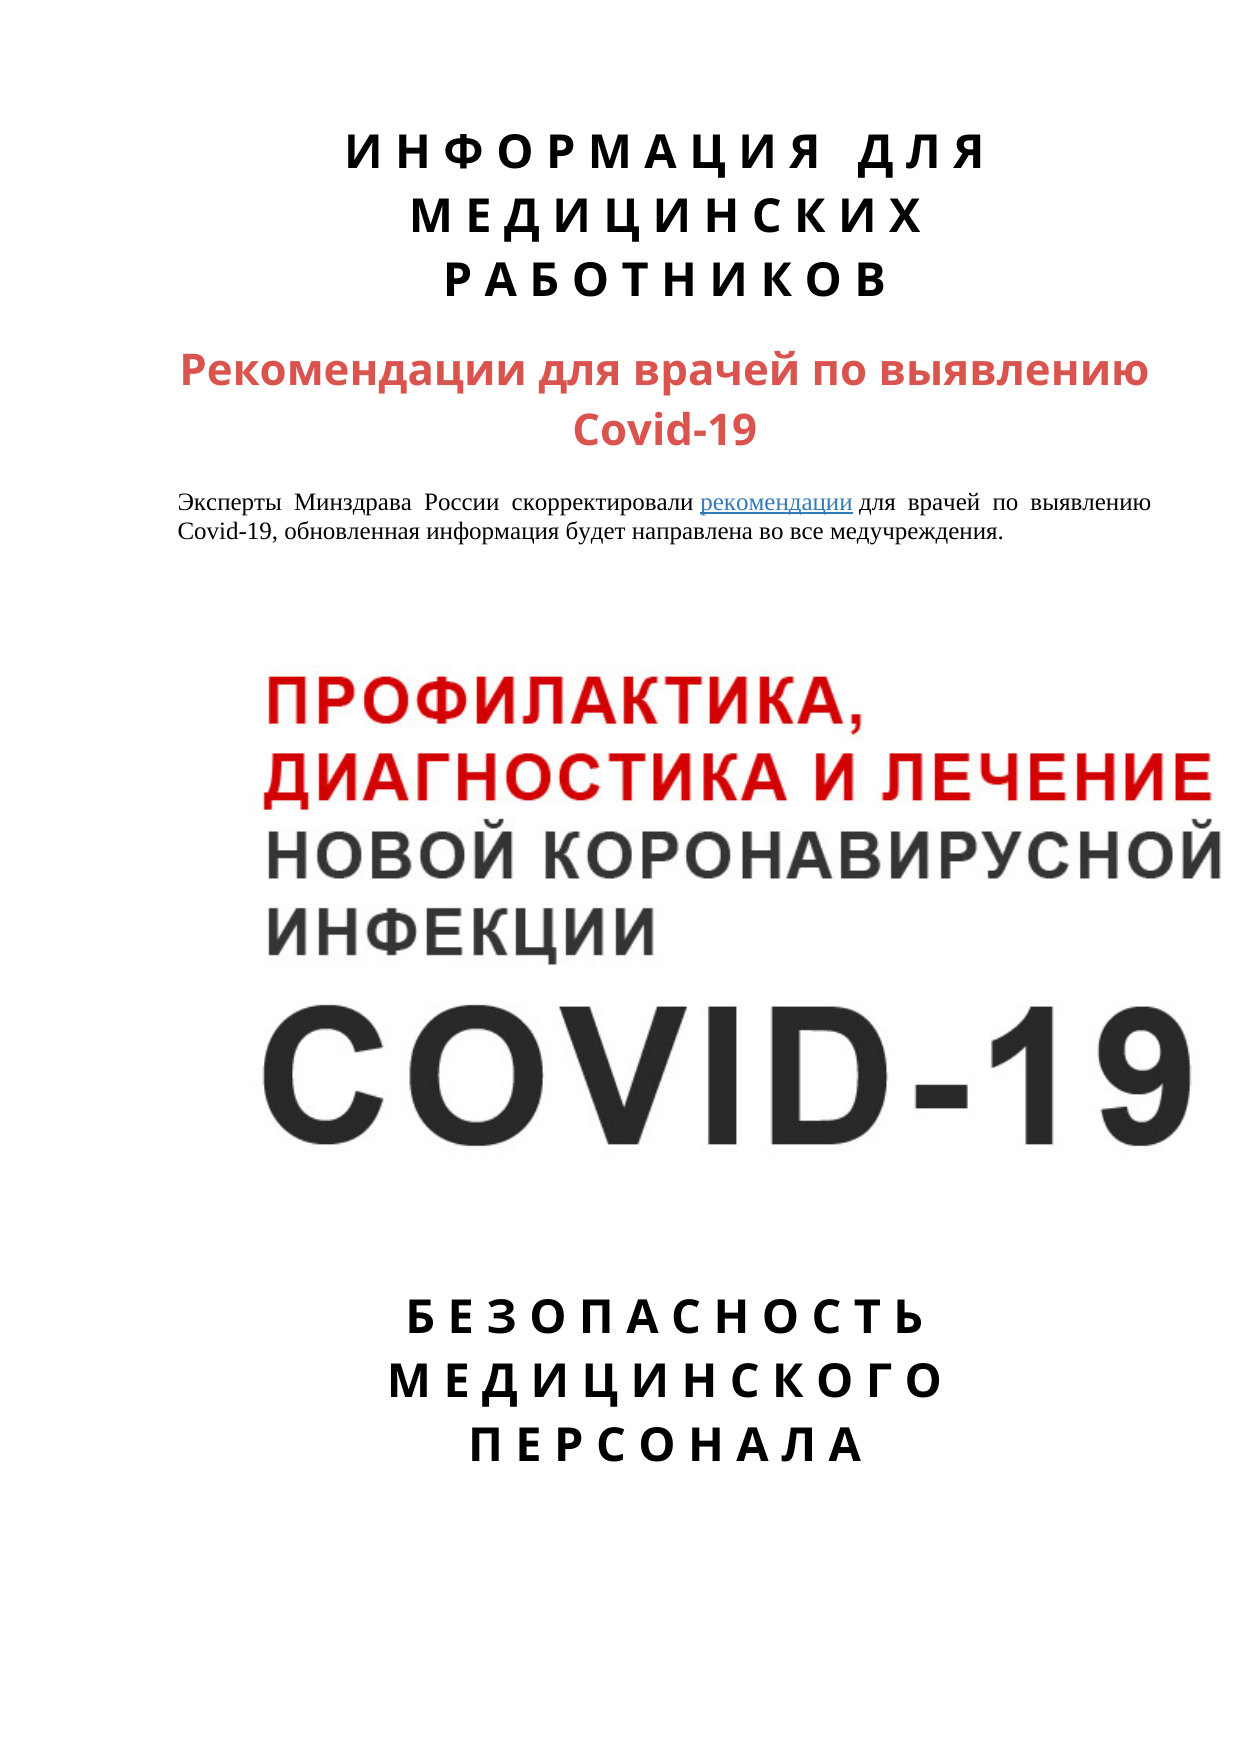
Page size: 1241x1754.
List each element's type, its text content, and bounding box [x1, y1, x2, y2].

text Эксперты Минздрава России скорректировали рекомендации для врачей по выявлению Covid-19, обновленная информация будет направлена во все медучреждения. [177, 487, 1152, 545]
text БЕЗОПАСНОСТЬ МЕДИЦИНСКОГО ПЕРСОНАЛА [177, 1283, 1152, 1475]
picture [177, 566, 1241, 1254]
text Рекомендации для врачей по выявлению Covid-19 [177, 339, 1152, 458]
text ИНФОРМАЦИЯ ДЛЯ МЕДИЦИНСКИХ РАБОТНИКОВ [177, 118, 1152, 310]
